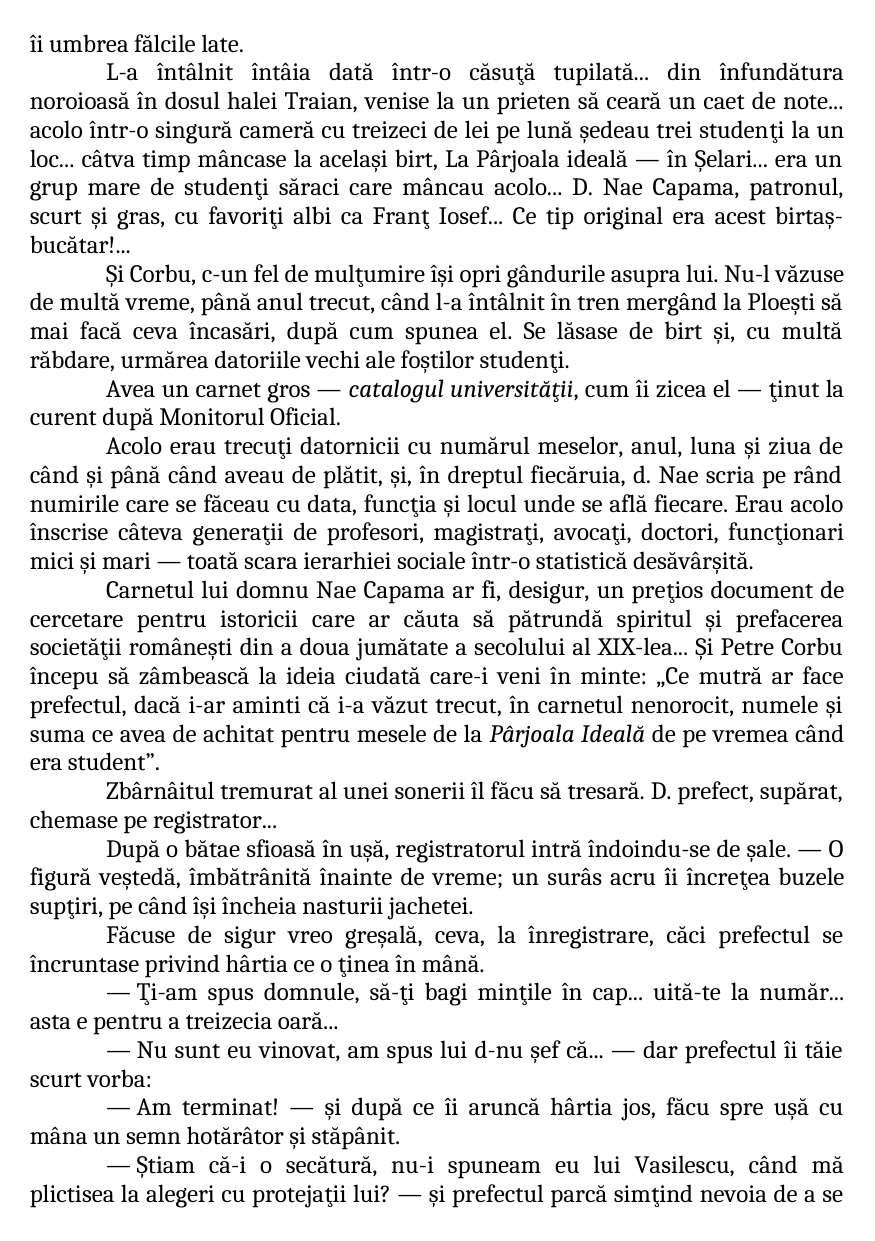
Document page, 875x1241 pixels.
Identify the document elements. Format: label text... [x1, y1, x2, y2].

text L-a întâlnit întâia dată într-o căsuţă tupilată... din înfundătura noroioasă în dosul halei Traian, venise la un prieten să ceară un caet de note... acolo într-o singură cameră cu treizeci de lei pe lună şedeau trei studenţi la un loc... câtva timp mâncase la acelaşi birt, La Pârjoala ideală — în Şelari... era un grup mare de studenţi săraci care mâncau acolo... D. Nae Capama, patronul, scurt şi gras, cu favoriţi albi ca Franţ Iosef... Ce tip original era acest birtaş-bucătar!... [29, 58, 844, 259]
text Carnetul lui domnu Nae Capama ar fi, desigur, un preţios document de cercetare pentru istoricii care ar căuta să pătrundă spiritul şi prefacerea societăţii româneşti din a doua jumătate a secolului al XIX-lea... Şi Petre Corbu începu să zâmbească la ideia ciudată care-i veni în minte: „Ce mutră ar face prefectul, dacă i-ar aminti că i-a văzut trecut, în carnetul nenorocit, numele şi suma ce avea de achitat pentru mesele de la Pârjoala Ideală de pe vremea când era student”. [29, 576, 844, 777]
text După o bătae sfioasă în uşă, registratorul intră îndoindu-se de şale. — O figură veştedă, îmbătrânită înainte de vreme; un surâs acru îi încreţea buzele supţiri, pe când îşi încheia nasturii jachetei. [29, 834, 844, 921]
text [29, 29, 844, 58]
text Acolo erau trecuţi datornicii cu numărul meselor, anul, luna şi ziua de când şi până când aveau de plătit, şi, în dreptul fiecăruia, d. Nae scria pe rând numirile care se făceau cu data, funcţia şi locul unde se află fiecare. Erau acolo înscrise câteva generaţii de profesori, magistraţi, avocaţi, doctori, funcţionari mici şi mari — toată scara ierarhiei sociale într-o statistică desăvârşită. [29, 432, 844, 576]
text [29, 1151, 844, 1208]
text Zbârnâitul tremurat al unei sonerii îl făcu să tresară. D. prefect, supărat, chemase pe registrator... [29, 777, 844, 834]
text Făcuse de sigur vreo greşală, ceva, la înregistrare, căci prefectul se încruntase privind hârtia ce o ţinea în mână. [29, 921, 844, 978]
text Şi Corbu, c-un fel de mulţumire îşi opri gândurile asupra lui. Nu-l văzuse de multă vreme, până anul trecut, când l-a întâlnit în tren mergând la Ploeşti să mai facă ceva încasări, după cum spunea el. Se lăsase de birt şi, cu multă răbdare, urmărea datoriile vechi ale foştilor studenţi. [29, 259, 844, 374]
text — Nu sunt eu vinovat, am spus lui d-nu şef că... — dar prefectul îi tăie scurt vorba: [29, 1036, 844, 1093]
text — Am terminat! — şi după ce îi aruncă hârtia jos, făcu spre uşă cu mâna un semn hotărâtor şi stăpânit. [29, 1093, 844, 1151]
text Avea un carnet gros — catalogul universităţii, cum îi zicea el — ţinut la curent după Monitorul Oficial. [29, 374, 844, 432]
text — Ţi-am spus domnule, să-ţi bagi minţile în cap... uită-te la număr... asta e pentru a treizecia oară... [29, 978, 844, 1036]
